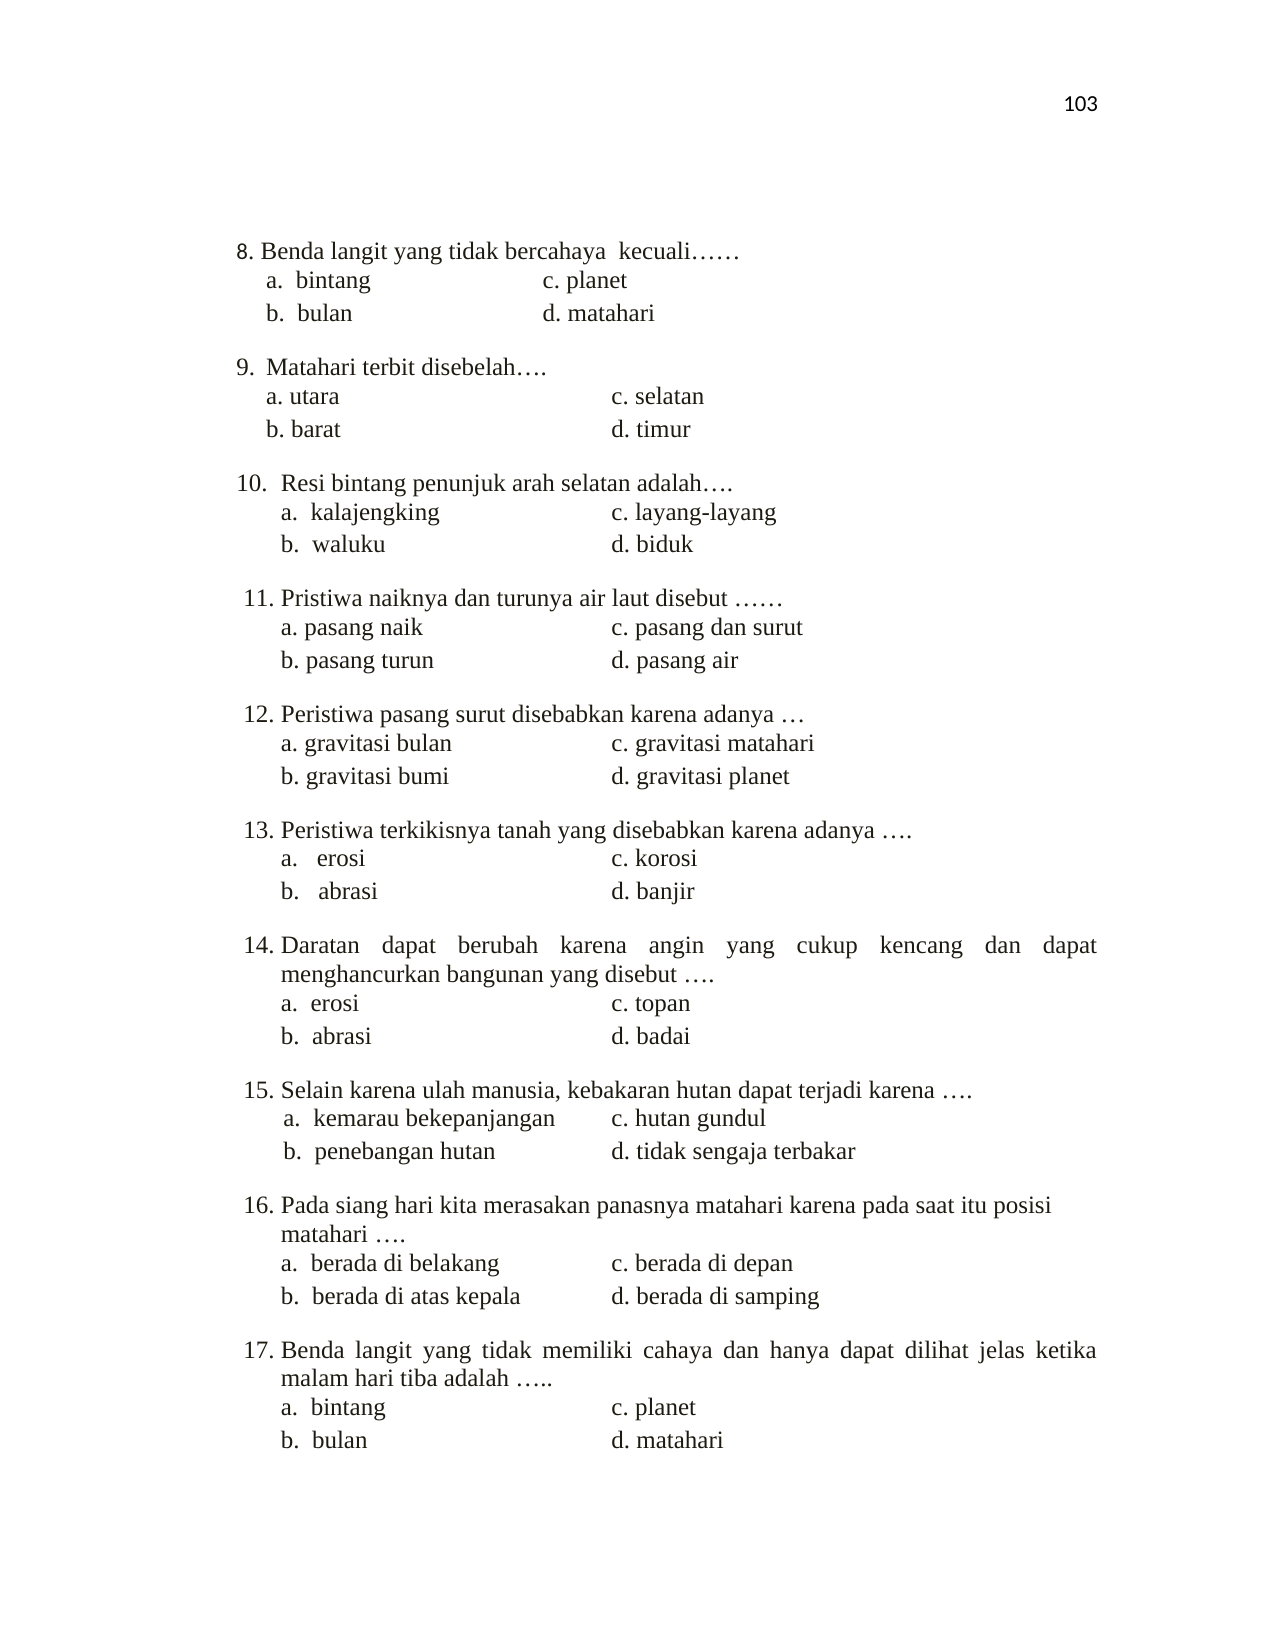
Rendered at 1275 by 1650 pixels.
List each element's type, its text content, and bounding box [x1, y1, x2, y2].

text b. barat d. timur [266, 414, 1098, 443]
text a. kemarau bekepanjangan c. hutan gundul [283, 1103, 1098, 1132]
text a. berada di belakang c. berada di depan [281, 1248, 1098, 1277]
text a. gravitasi bulan c. gravitasi matahari [281, 728, 1172, 757]
text 8. Benda langit yang tidak bercahaya kecuali…… [236, 236, 1098, 265]
list Resi bintang penunjuk arah selatan adalah…. [236, 468, 1098, 497]
text a. pasang naik c. pasang dan surut [281, 612, 1098, 641]
list Selain karena ulah manusia, kebakaran hutan dapat terjadi karena …. [243, 1075, 1098, 1103]
text a. erosi c. topan [281, 988, 1098, 1017]
list Pada siang hari kita merasakan panasnya matahari karena pada saat itu posisi matahari …. [243, 1190, 1098, 1248]
text b. bulan d. matahari [266, 298, 1098, 327]
text a. utara c. selatan [266, 381, 1098, 410]
list Peristiwa terkikisnya tanah yang disebabkan karena adanya …. [243, 815, 1098, 843]
list Daratan dapat berubah karena angin yang cukup kencang dan dapat menghancurkan bangunan yang disebut …. [243, 930, 1098, 988]
text b. gravitasi bumi d. gravitasi planet [281, 761, 1172, 789]
text b. bulan d. matahari [281, 1425, 1098, 1454]
list Pristiwa naiknya dan turunya air laut disebut …… [243, 583, 1098, 612]
text b. waluku d. biduk [281, 529, 1098, 558]
text a. bintang c. planet [266, 265, 1098, 294]
text a. kalajengking c. layang-layang [281, 497, 1098, 525]
list Benda langit yang tidak memiliki cahaya dan hanya dapat dilihat jelas ketika malam hari tiba adalah ….. [243, 1335, 1098, 1392]
text a. erosi c. korosi [281, 843, 1098, 872]
list Peristiwa pasang surut disebabkan karena adanya … [243, 699, 1172, 728]
list abrasi d. banjir [281, 876, 1098, 905]
text b. abrasi d. badai [281, 1021, 1098, 1049]
text a. bintang c. planet [281, 1392, 1098, 1421]
text b. berada di atas kepala d. berada di samping [281, 1281, 1098, 1309]
text b. pasang turun d. pasang air [281, 645, 1098, 674]
text b. penebangan hutan d. tidak sengaja terbakar [283, 1136, 1098, 1165]
list Matahari terbit disebelah…. [236, 352, 1098, 381]
